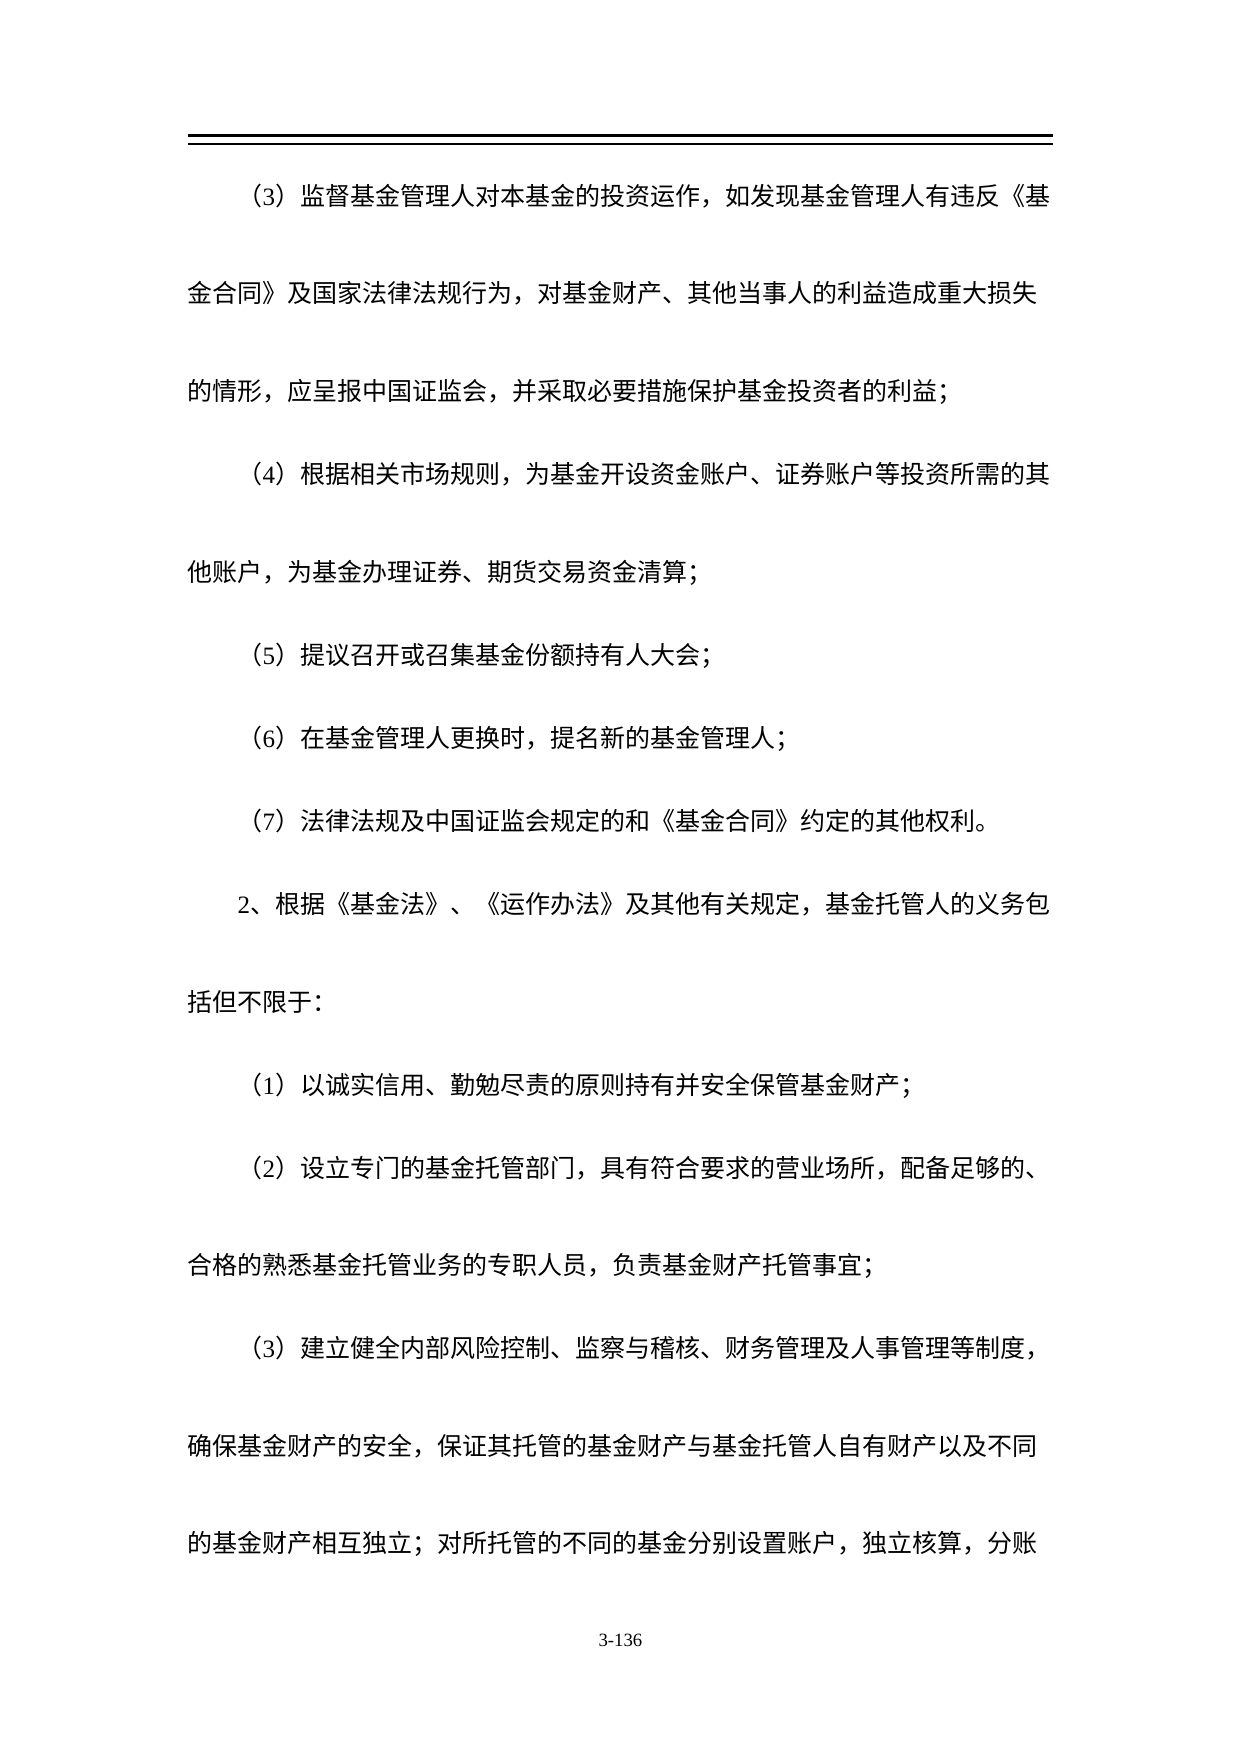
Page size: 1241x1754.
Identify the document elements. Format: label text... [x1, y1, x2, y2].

text （1）以诚实信用、勤勉尽责的原则持有并安全保管基金财产； [187, 1051, 1053, 1116]
text （4）根据相关市场规则，为基金开设资金账户、证券账户等投资所需的其他账户，为基金办理证券、期货交易资金清算； [187, 440, 1053, 603]
text （5）提议召开或召集基金份额持有人大会； [187, 621, 1053, 686]
text 2、根据《基金法》、《运作办法》及其他有关规定，基金托管人的义务包括但不限于： [187, 870, 1053, 1033]
text （3）监督基金管理人对本基金的投资运作，如发现基金管理人有违反《基金合同》及国家法律法规行为，对基金财产、其他当事人的利益造成重大损失的情形，应呈报中国证监会，并采取必要措施保护基金投资者的利益； [187, 162, 1053, 422]
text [187, 1314, 1053, 1574]
text （6）在基金管理人更换时，提名新的基金管理人； [187, 704, 1053, 769]
text （7）法律法规及中国证监会规定的和《基金合同》约定的其他权利。 [187, 787, 1053, 852]
text （2）设立专门的基金托管部门，具有符合要求的营业场所，配备足够的、合格的熟悉基金托管业务的专职人员，负责基金财产托管事宜； [187, 1134, 1053, 1296]
